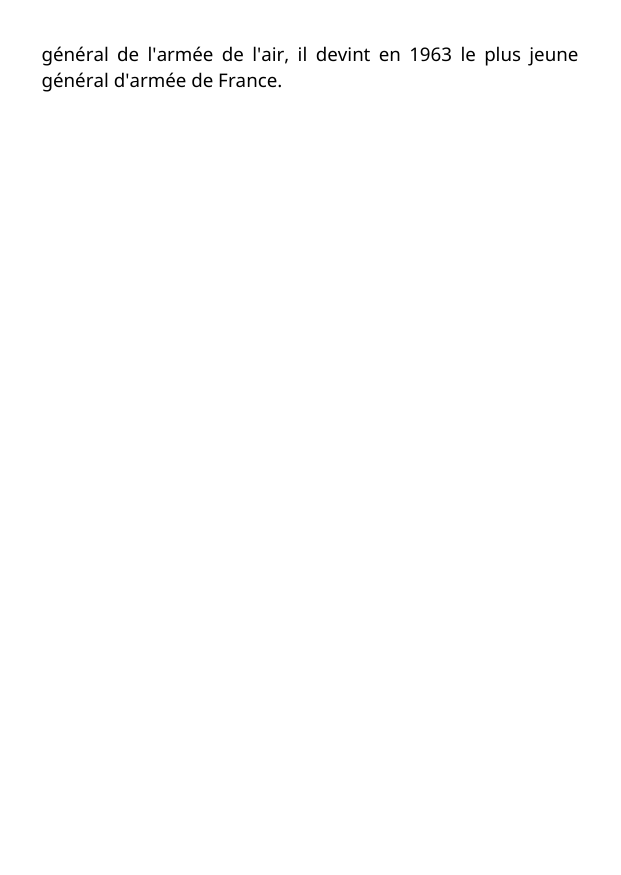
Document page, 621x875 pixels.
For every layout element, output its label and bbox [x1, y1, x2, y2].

text [41, 41, 579, 92]
